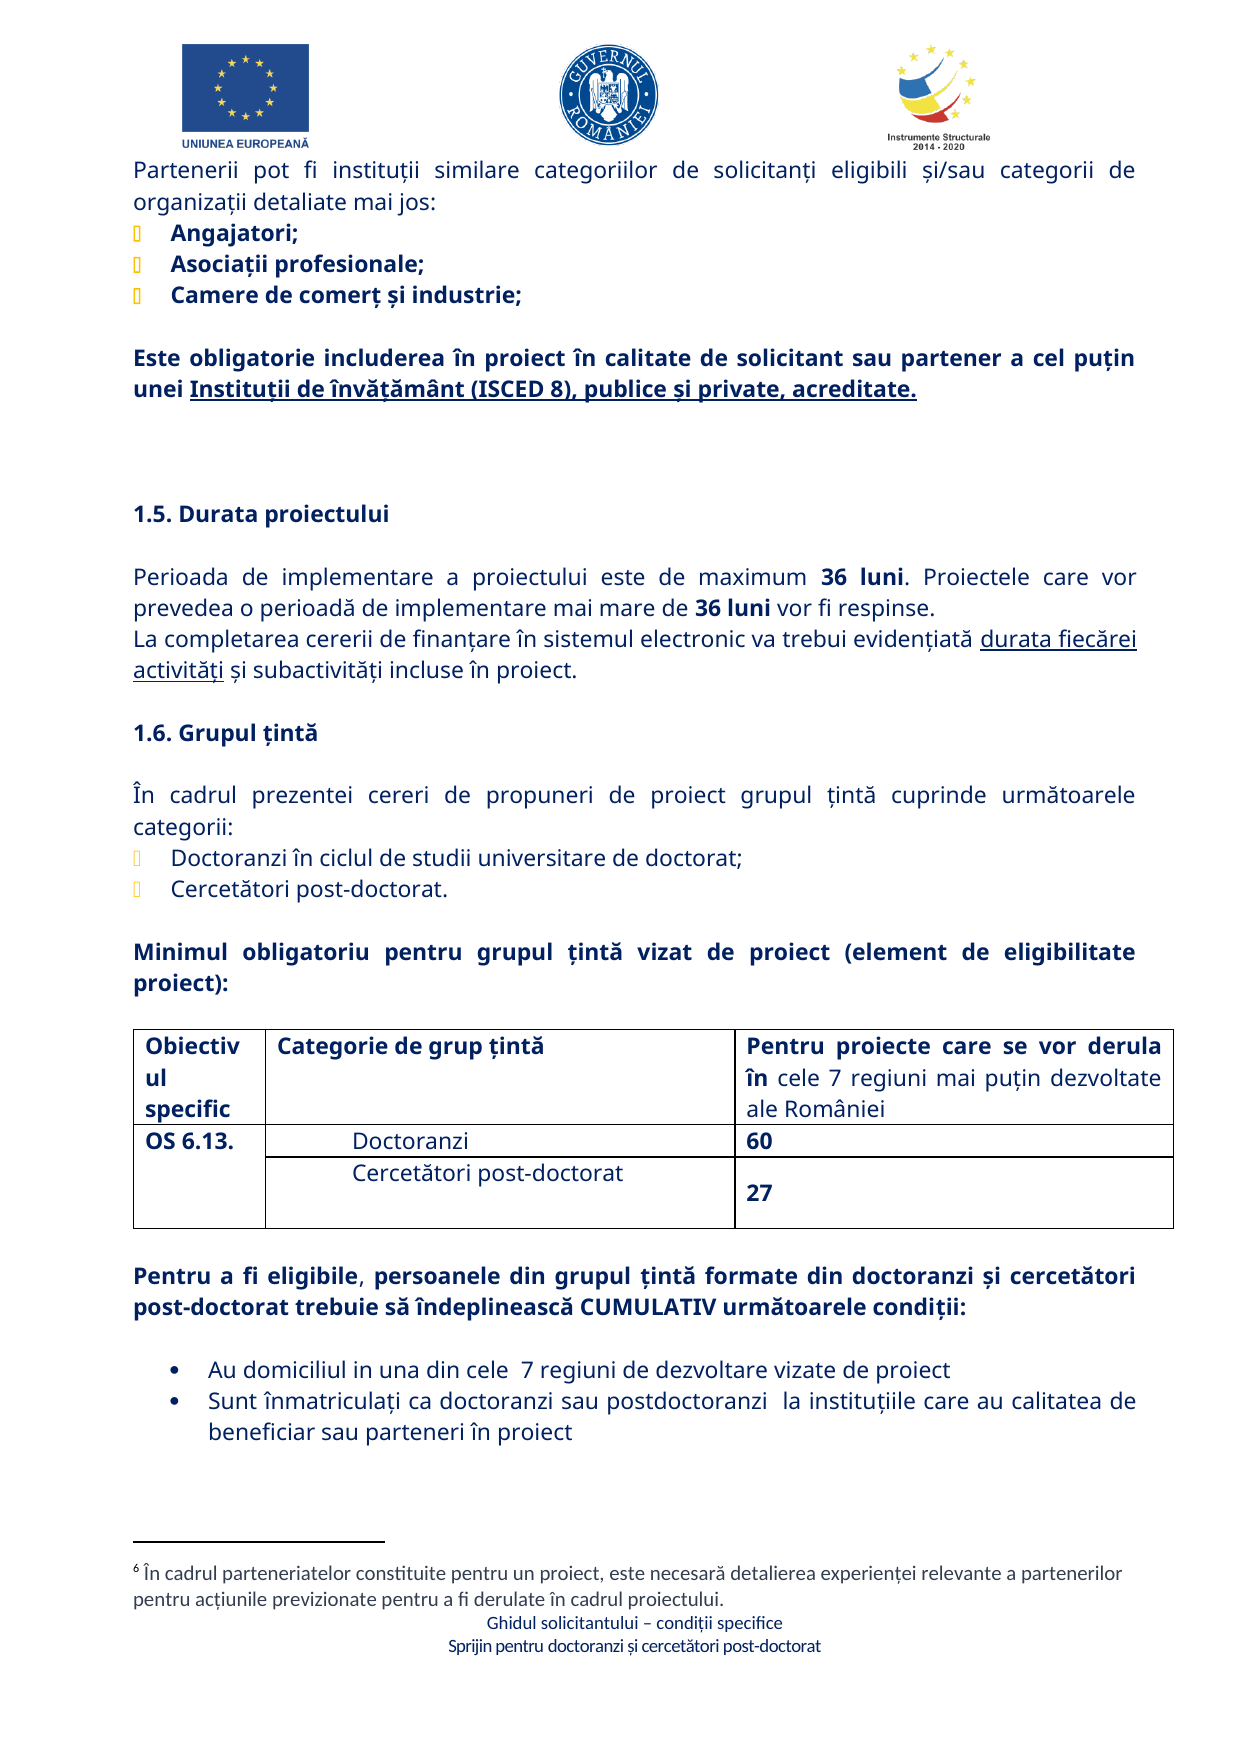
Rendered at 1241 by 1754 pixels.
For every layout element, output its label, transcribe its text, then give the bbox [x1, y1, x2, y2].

list Doctoranzi în ciclul de studii universitare de doctorat; [133, 842, 1137, 873]
table_header Pentru proiecte care se vor derula în cele 7 regiuni mai puțin dezvoltate ale României [736, 1030, 1173, 1124]
table_cell 27 [736, 1158, 1173, 1228]
text Pentru a fi eligibile, persoanele din grupul țintă formate din doctoranzi și cercetători post-doctorat trebuie să îndeplinească CUMULATIV următoarele condiții: [133, 1260, 1137, 1322]
list Au domiciliul in una din cele 7 regiuni de dezvoltare vizate de proiect [170, 1354, 1137, 1385]
subtitle 1.5. Durata proiectului [133, 498, 1137, 529]
text Minimul obligatoriu pentru grupul țintă vizat de proiect (element de eligibilitate proiect): [133, 936, 1137, 998]
picture [888, 44, 990, 150]
text Partenerii pot fi instituții similare categoriilor de solicitanți eligibili și/sau categorii de organizații detaliate mai jos: [133, 154, 1137, 217]
list Sunt înmatriculaţi ca doctoranzi sau postdoctoranzi la instituţiile care au calitatea de beneficiar sau parteneri în proiect [170, 1385, 1137, 1447]
list Angajatori; [133, 217, 1137, 248]
list Camere de comerţ şi industrie; [133, 279, 1137, 311]
table_cell Doctoranzi [266, 1125, 734, 1156]
text Perioada de implementare a proiectului este de maximum 36 luni. Proiectele care vor prevedea o perioadă de implementare mai mare de 36 luni vor fi respinse. [133, 561, 1137, 623]
table_header Obiectivul specific [134, 1030, 265, 1124]
table_cell Cercetători post-doctorat [266, 1158, 734, 1228]
table_cell OS 6.13. [134, 1125, 265, 1228]
picture [182, 44, 309, 148]
list Asociaţii profesionale; [133, 248, 1137, 279]
list Cercetători post-doctorat. [133, 873, 1137, 904]
text Este obligatorie includerea în proiect în calitate de solicitant sau partener a cel puțin unei Instituţii de învăţământ (ISCED 8), publice şi private, acreditate. [133, 342, 1137, 404]
table_cell 60 [736, 1125, 1173, 1156]
picture [558, 43, 659, 146]
table_header Categorie de grup țintă [266, 1030, 734, 1124]
text În cadrul prezentei cereri de propuneri de proiect grupul țintă cuprinde următoarele categorii: [133, 779, 1137, 842]
subtitle 1.6. Grupul țintă [133, 717, 1137, 748]
text La completarea cererii de finanțare în sistemul electronic va trebui evidențiată durata fiecărei activități și subactivități incluse în proiect. [133, 623, 1137, 686]
